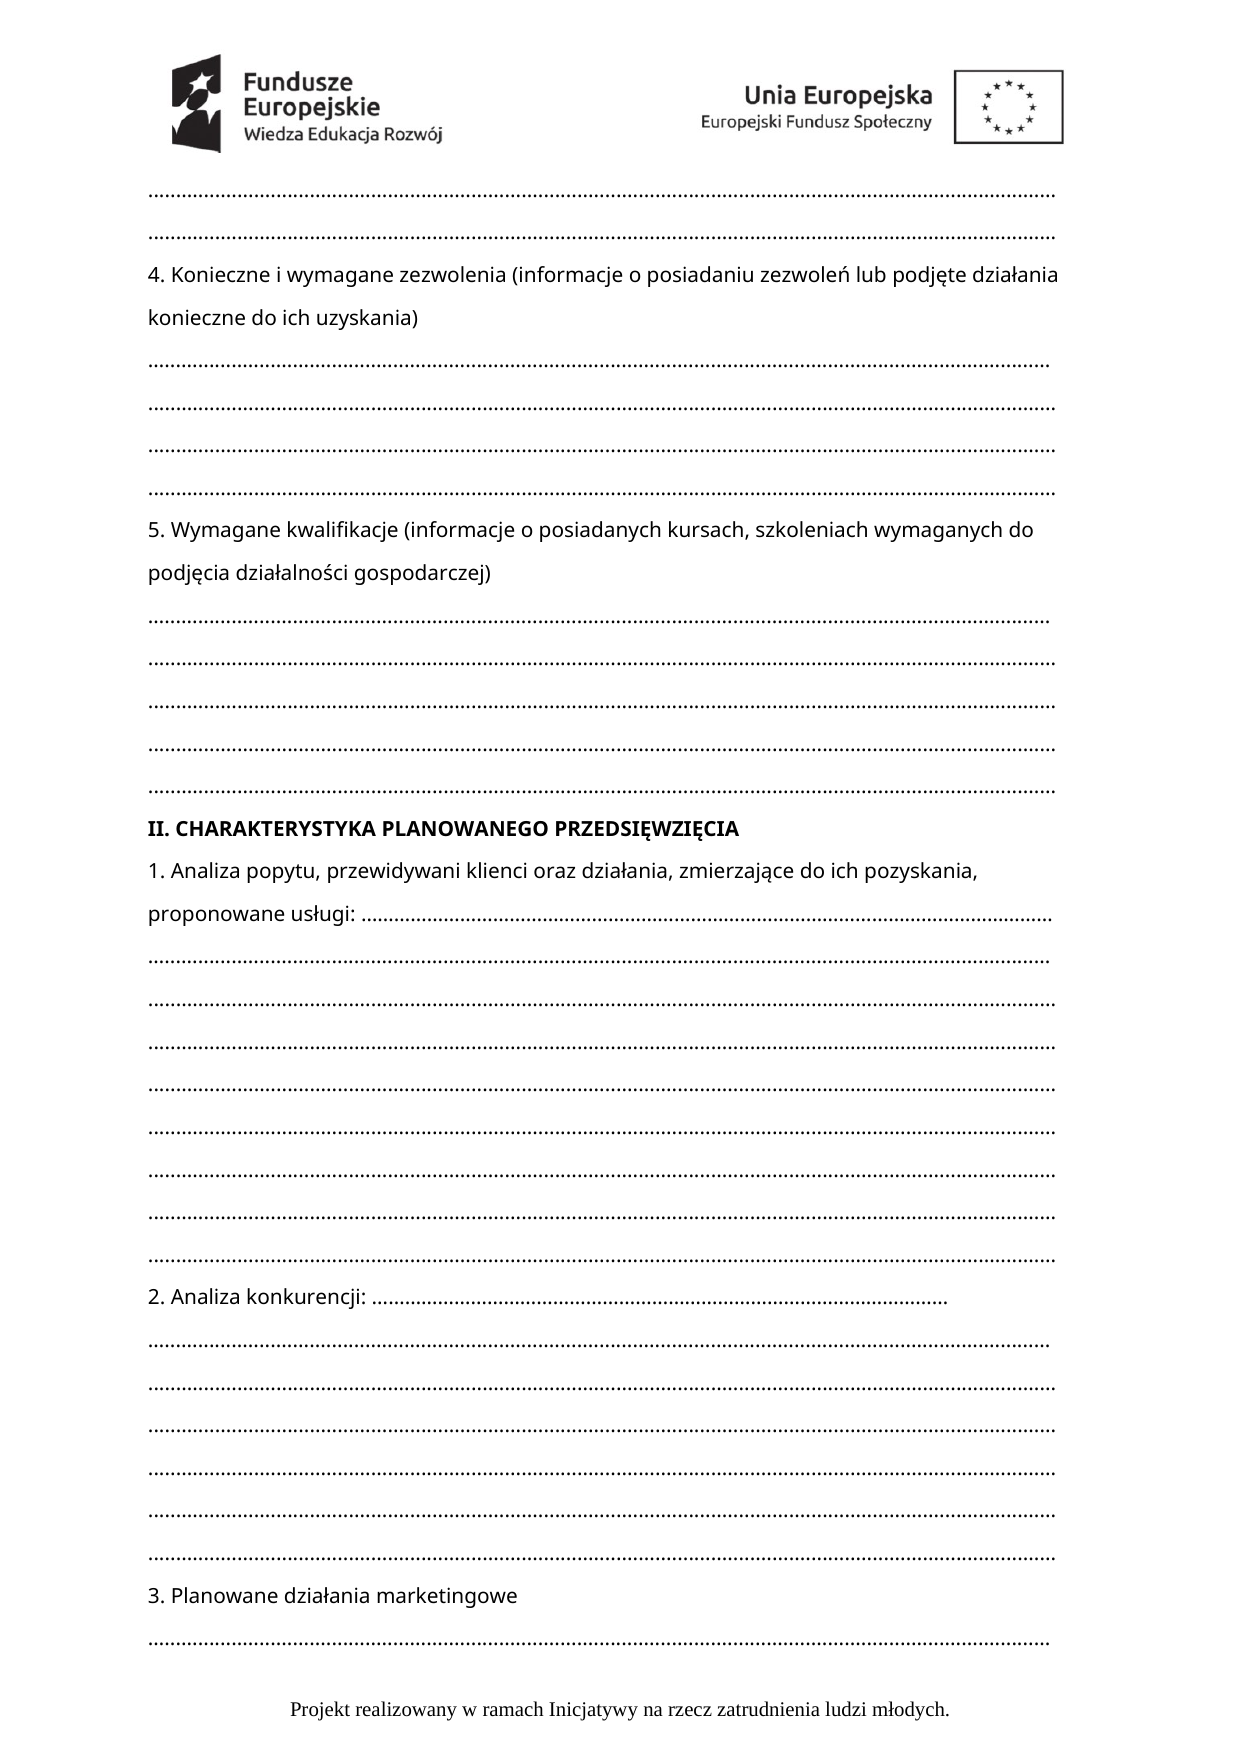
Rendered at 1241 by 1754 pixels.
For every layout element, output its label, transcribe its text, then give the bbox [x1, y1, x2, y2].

picture [147, 29, 1093, 175]
text 4. Konieczne i wymagane zezwolenia (informacje o posiadaniu zezwoleń lub podjęte działania konieczne do ich uzyskania) [148, 260, 1093, 331]
text 2. Analiza konkurencji: …………………………………………………………………………………………… [148, 1282, 1093, 1311]
text 1. Analiza popytu, przewidywani klienci oraz działania, zmierzające do ich pozyskania, proponowane usługi: ……………………………………………………………………………………………………………… [148, 856, 1093, 927]
text 3. Planowane działania marketingowe …............................................................................................................................................................... [148, 1581, 1093, 1652]
text II. CHARAKTERYSTYKA PLANOWANEGO PRZEDSIĘWZIĘCIA [148, 814, 1093, 842]
text 5. Wymagane kwalifikacje (informacje o posiadanych kursach, szkoleniach wymaganych do podjęcia działalności gospodarczej) [148, 516, 1093, 587]
